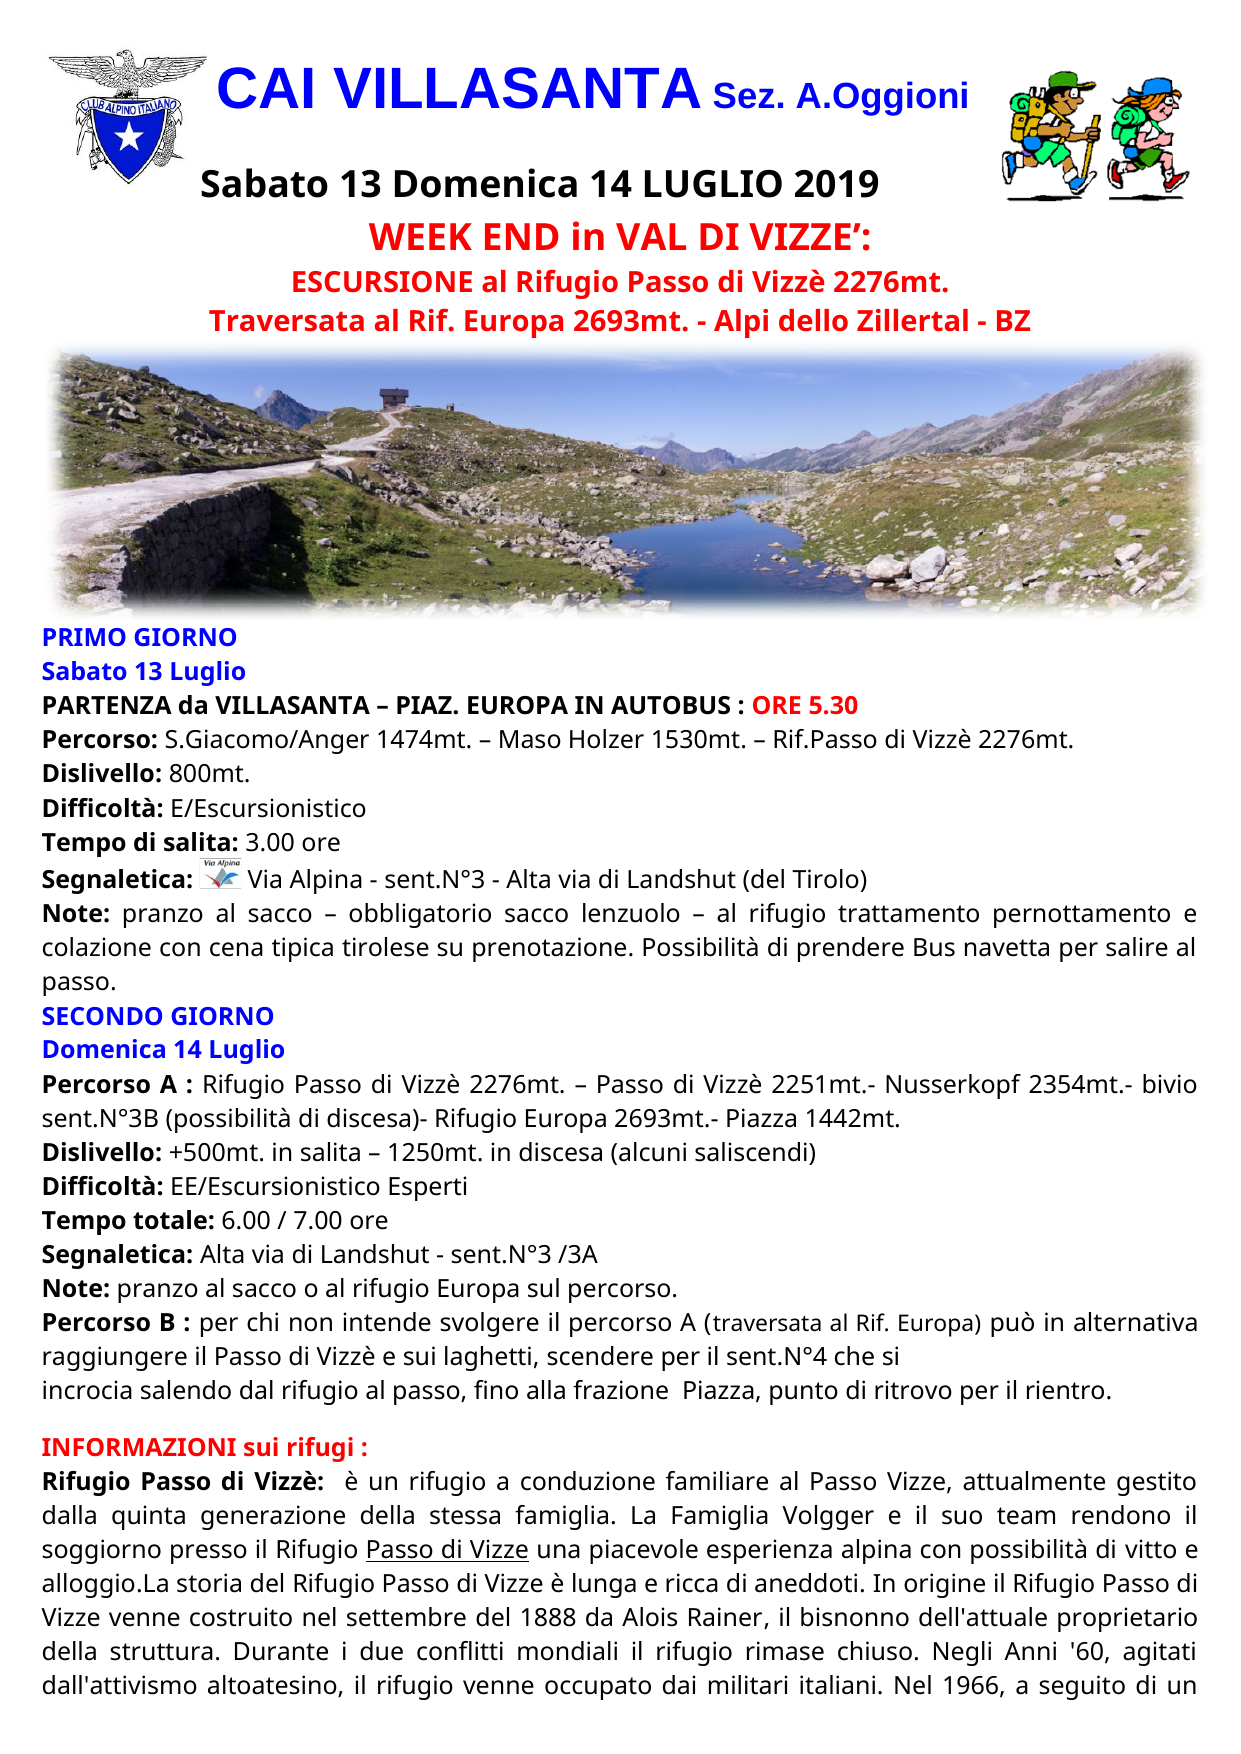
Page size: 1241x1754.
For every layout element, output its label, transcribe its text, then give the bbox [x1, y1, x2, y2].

text Tempo di salita: 3.00 ore [41, 824, 1199, 858]
text PARTENZA da VILLASANTA – PIAZ. EUROPA IN AUTOBUS : ORE 5.30 [41, 688, 1199, 722]
text Dislivello: +500mt. in salita – 1250mt. in discesa (alcuni saliscendi) [41, 1134, 1199, 1168]
text INFORMAZIONI sui rifugi : [41, 1429, 1199, 1464]
text Tempo totale: 6.00 / 7.00 ore [41, 1202, 1199, 1237]
text Note: pranzo al sacco – obbligatorio sacco lenzuolo – al rifugio trattamento pernottamento e colazione con cena tipica tirolese su prenotazione. Possibilità di prendere Bus navetta per salire al passo. [41, 896, 1199, 998]
text Note: pranzo al sacco o al rifugio Europa sul percorso. [41, 1271, 1199, 1305]
picture [990, 63, 1199, 207]
text Percorso: S.Giacomo/Anger 1474mt. – Maso Holzer 1530mt. – Rif.Passo di Vizzè 2276mt. [41, 722, 1199, 756]
text Difficoltà: EE/Escursionistico Esperti [41, 1168, 1199, 1202]
text SECONDO GIORNO [41, 998, 1199, 1032]
text Segnaletica: Via Alpina - sent.N°3 - Alta via di Landshut (del Tirolo) [41, 858, 1199, 896]
text Segnaletica: Alta via di Landshut - sent.N°3 /3A [41, 1237, 1199, 1271]
picture [73, 369, 1180, 592]
text Domenica 14 Luglio [41, 1032, 1199, 1066]
text PRIMO GIORNO [41, 620, 1199, 654]
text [41, 1464, 1199, 1702]
picture [41, 41, 207, 192]
picture [199, 858, 242, 889]
text incrocia salendo dal rifugio al passo, fino alla frazione Piazza, punto di ritrovo per il rientro. [41, 1373, 1199, 1407]
text Difficoltà: E/Escursionistico [41, 790, 1199, 824]
text WEEK END in VAL DI VIZZE’: [41, 210, 1199, 261]
text Sabato 13 Luglio [41, 654, 1199, 688]
text Traversata al Rif. Europa 2693mt. - Alpi dello Zillertal - BZ [41, 301, 1199, 340]
text Dislivello: 800mt. [41, 756, 1199, 790]
text Percorso B : per chi non intende svolgere il percorso A (traversata al Rif. Europa) può in alternativa raggiungere il Passo di Vizzè e sui laghetti, scendere per il sent.N°4 che si [41, 1305, 1199, 1373]
text Percorso A : Rifugio Passo di Vizzè 2276mt. – Passo di Vizzè 2251mt.- Nusserkopf 2354mt.- bivio sent.N°3B (possibilità di discesa)- Rifugio Europa 2693mt.- Piazza 1442mt. [41, 1066, 1199, 1134]
text ESCURSIONE al Rifugio Passo di Vizzè 2276mt. [41, 261, 1199, 301]
